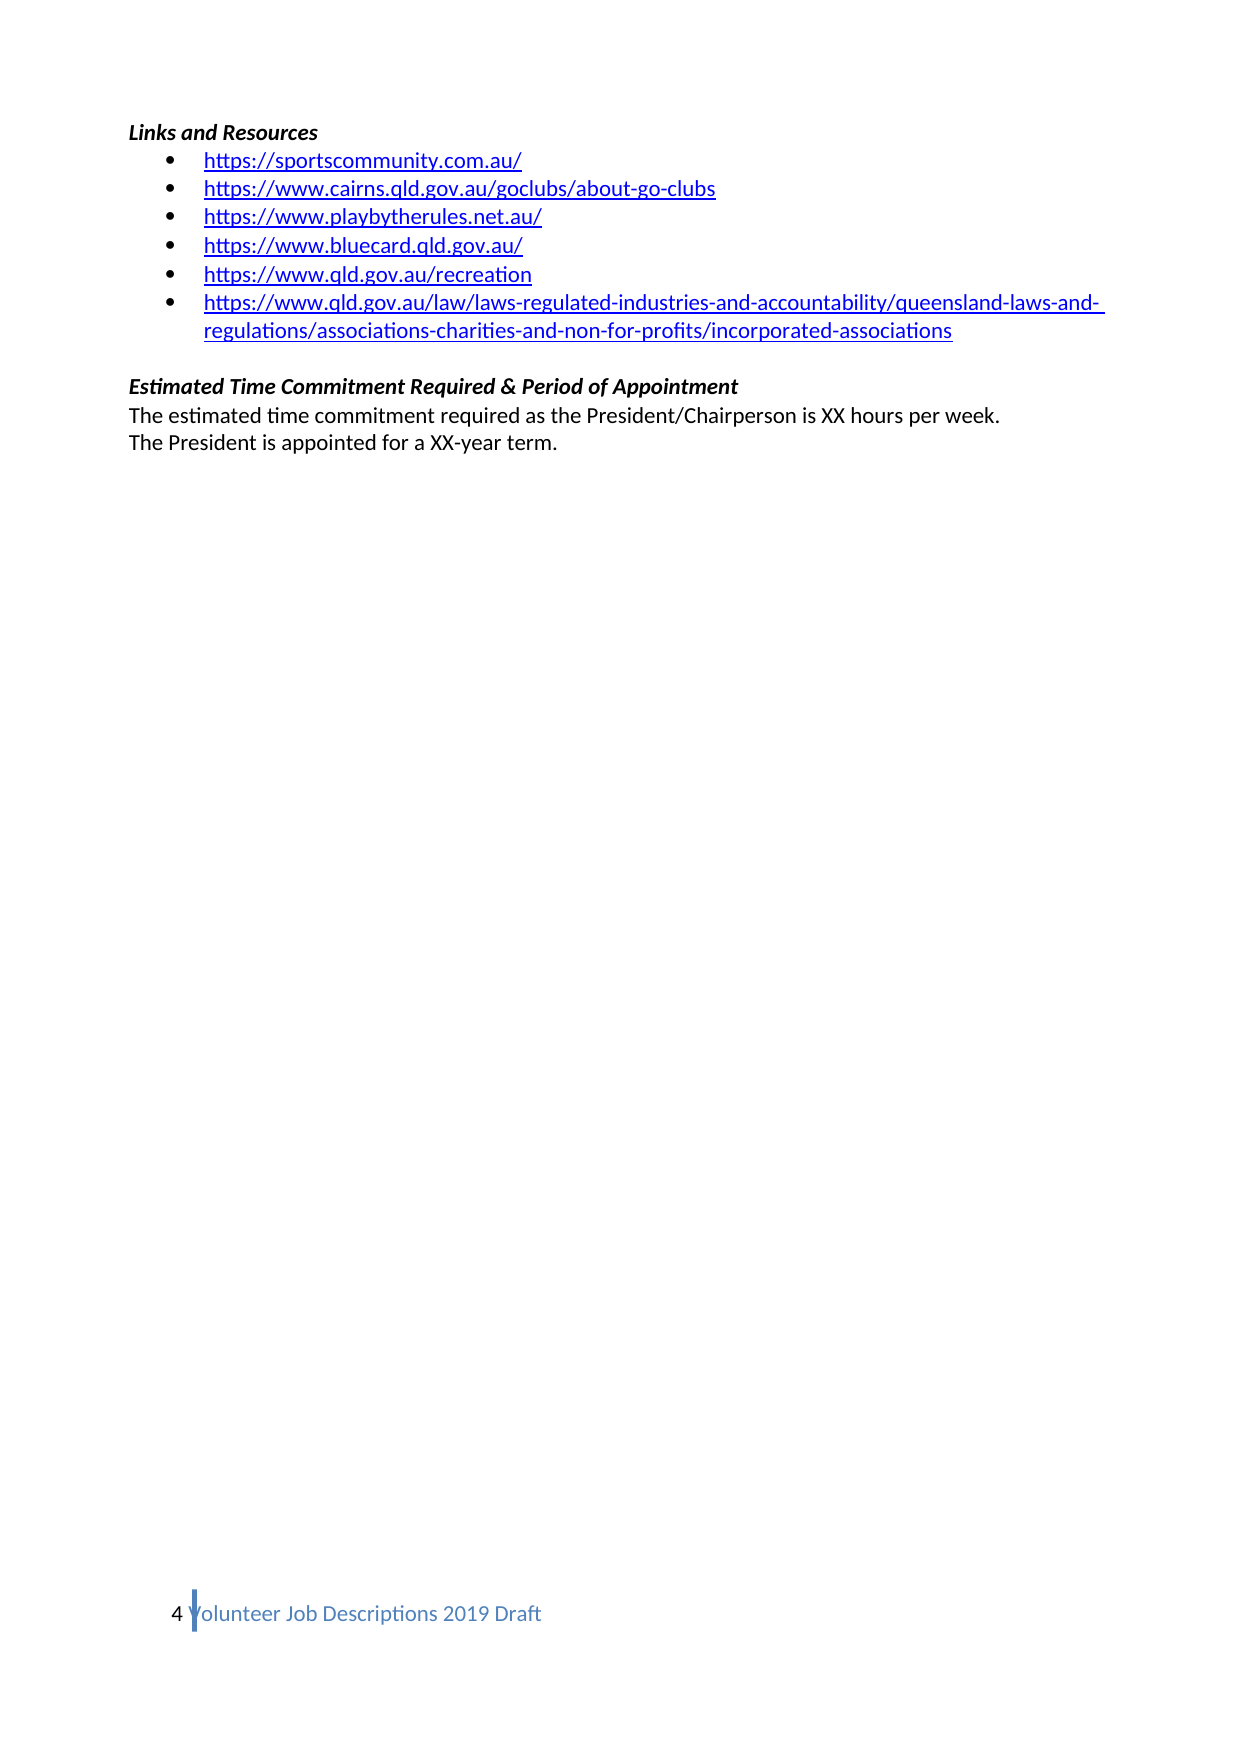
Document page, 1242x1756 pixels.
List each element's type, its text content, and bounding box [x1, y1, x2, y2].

list https://www.qld.gov.au/law/laws-regulated-industries-and-accountability/queensland-laws-and- regulations/associations-charities-and-non-for-profits/incorporated-associations [166, 288, 1111, 344]
list https://sportscommunity.com.au/ [166, 146, 1146, 174]
list https://www.qld.gov.au/recreation [166, 259, 1146, 288]
subtitle Estimated Time Commitment Required & Period of Appointment [128, 372, 1146, 401]
list https://www.bluecard.qld.gov.au/ [166, 230, 1146, 259]
list https://www.playbytherules.net.au/ [166, 202, 1146, 230]
list https://www.cairns.qld.gov.au/goclubs/about-go-clubs [166, 174, 1146, 202]
subtitle Links and Resources [128, 118, 1146, 146]
text The estimated time commitment required as the President/Chairperson is XX hours per week. The President is appointed for a XX-year term. [128, 401, 1004, 456]
